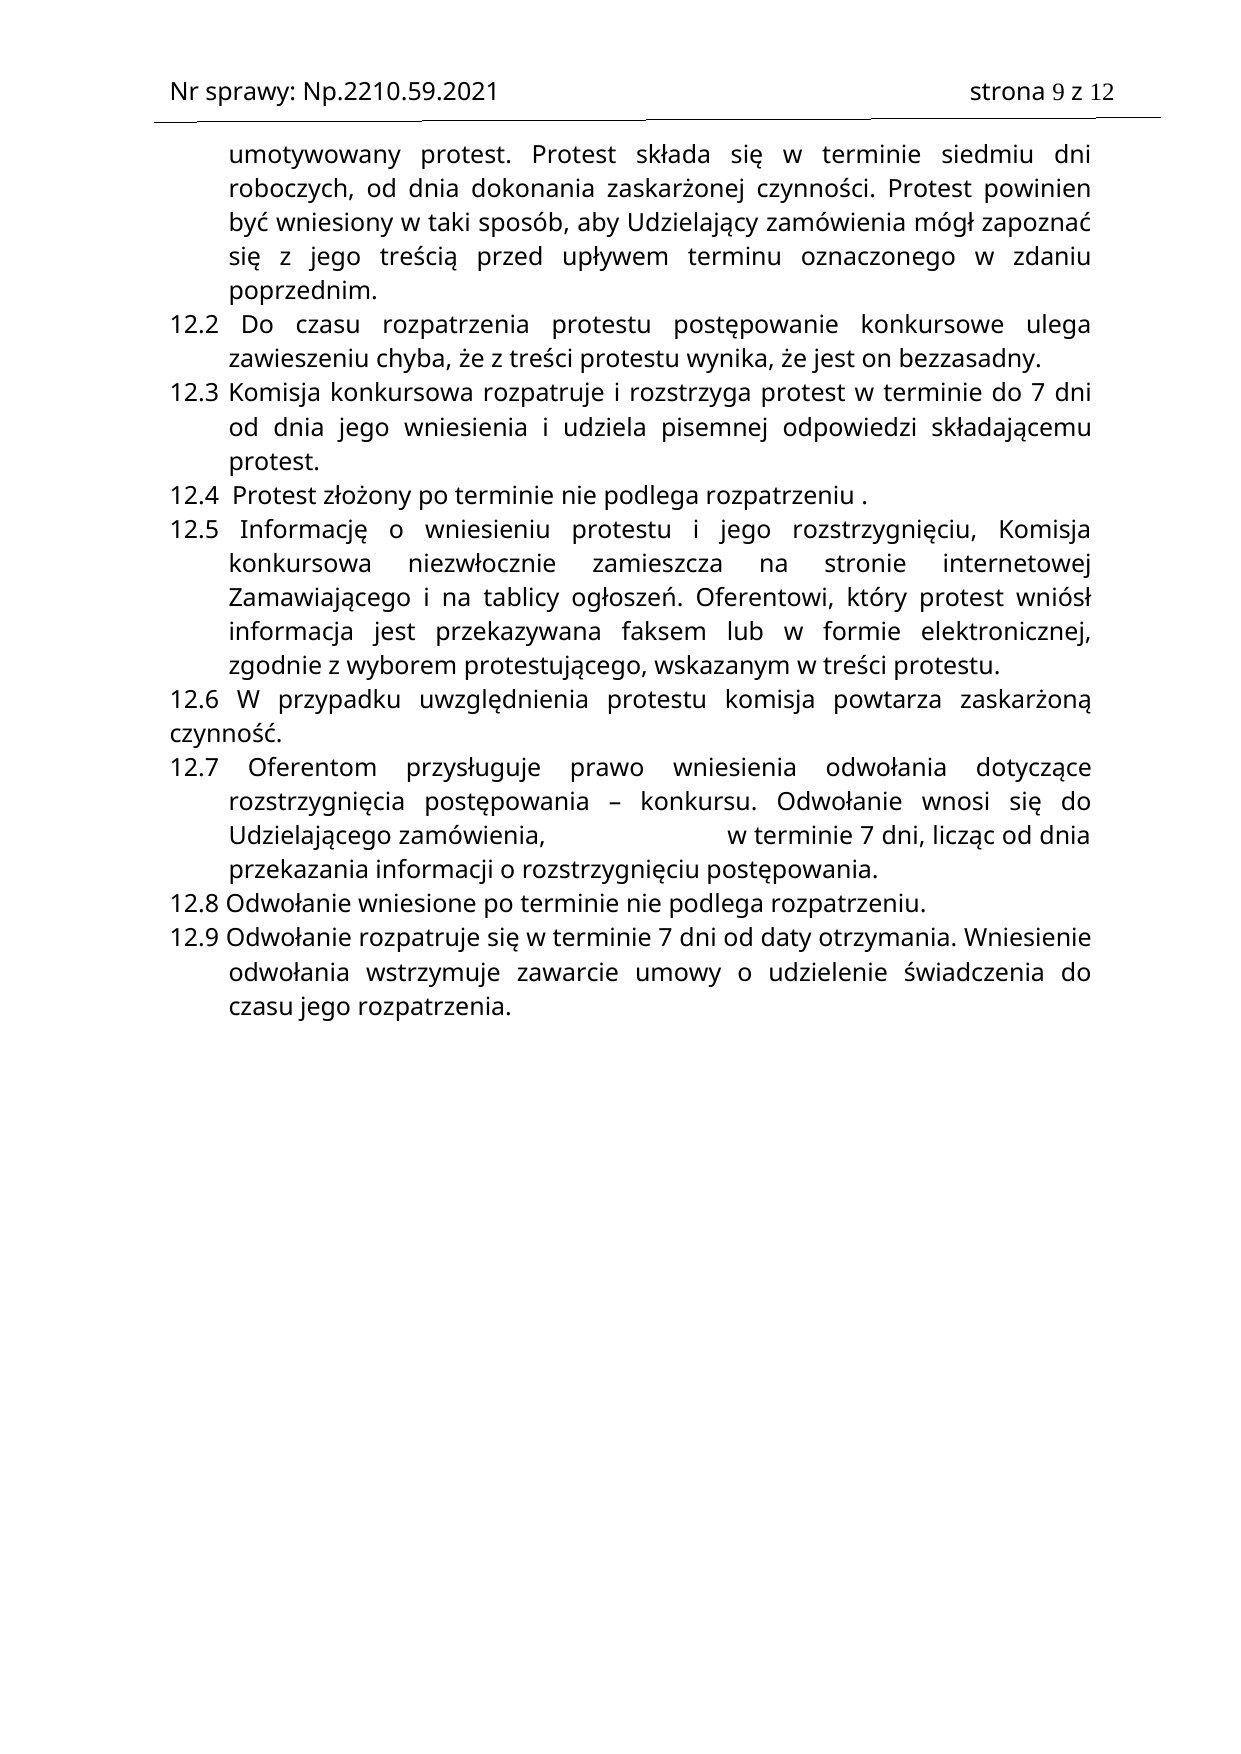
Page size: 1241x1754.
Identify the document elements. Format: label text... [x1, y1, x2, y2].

text 12.3 Komisja konkursowa rozpatruje i rozstrzyga protest w terminie do 7 dni od dnia jego wniesienia i udziela pisemnej odpowiedzi składającemu protest. [169, 375, 1092, 477]
text 12.7 Oferentom przysługuje prawo wniesienia odwołania dotyczące rozstrzygnięcia postępowania – konkursu. Odwołanie wnosi się do Udzielającego zamówienia, w terminie 7 dni, licząc od dnia przekazania informacji o rozstrzygnięciu postępowania. [169, 750, 1092, 886]
text 12.6 W przypadku uwzględnienia protestu komisja powtarza zaskarżoną czynność. [169, 682, 1092, 750]
text 12.4 Protest złożony po terminie nie podlega rozpatrzeniu . [169, 477, 1092, 511]
text 12.2 Do czasu rozpatrzenia protestu postępowanie konkursowe ulega zawieszeniu chyba, że z treści protestu wynika, że jest on bezzasadny. [169, 307, 1092, 375]
text 12.8 Odwołanie wniesione po terminie nie podlega rozpatrzeniu. [169, 886, 1092, 920]
text 12.5 Informację o wniesieniu protestu i jego rozstrzygnięciu, Komisja konkursowa niezwłocznie zamieszcza na stronie internetowej Zamawiającego i na tablicy ogłoszeń. Oferentowi, który protest wniósł informacja jest przekazywana faksem lub w formie elektronicznej, zgodnie z wyborem protestującego, wskazanym w treści protestu. [169, 511, 1092, 682]
text 12.9 Odwołanie rozpatruje się w terminie 7 dni od daty otrzymania. Wniesienie odwołania wstrzymuje zawarcie umowy o udzielenie świadczenia do czasu jego rozpatrzenia. [169, 920, 1092, 1022]
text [169, 137, 1092, 307]
